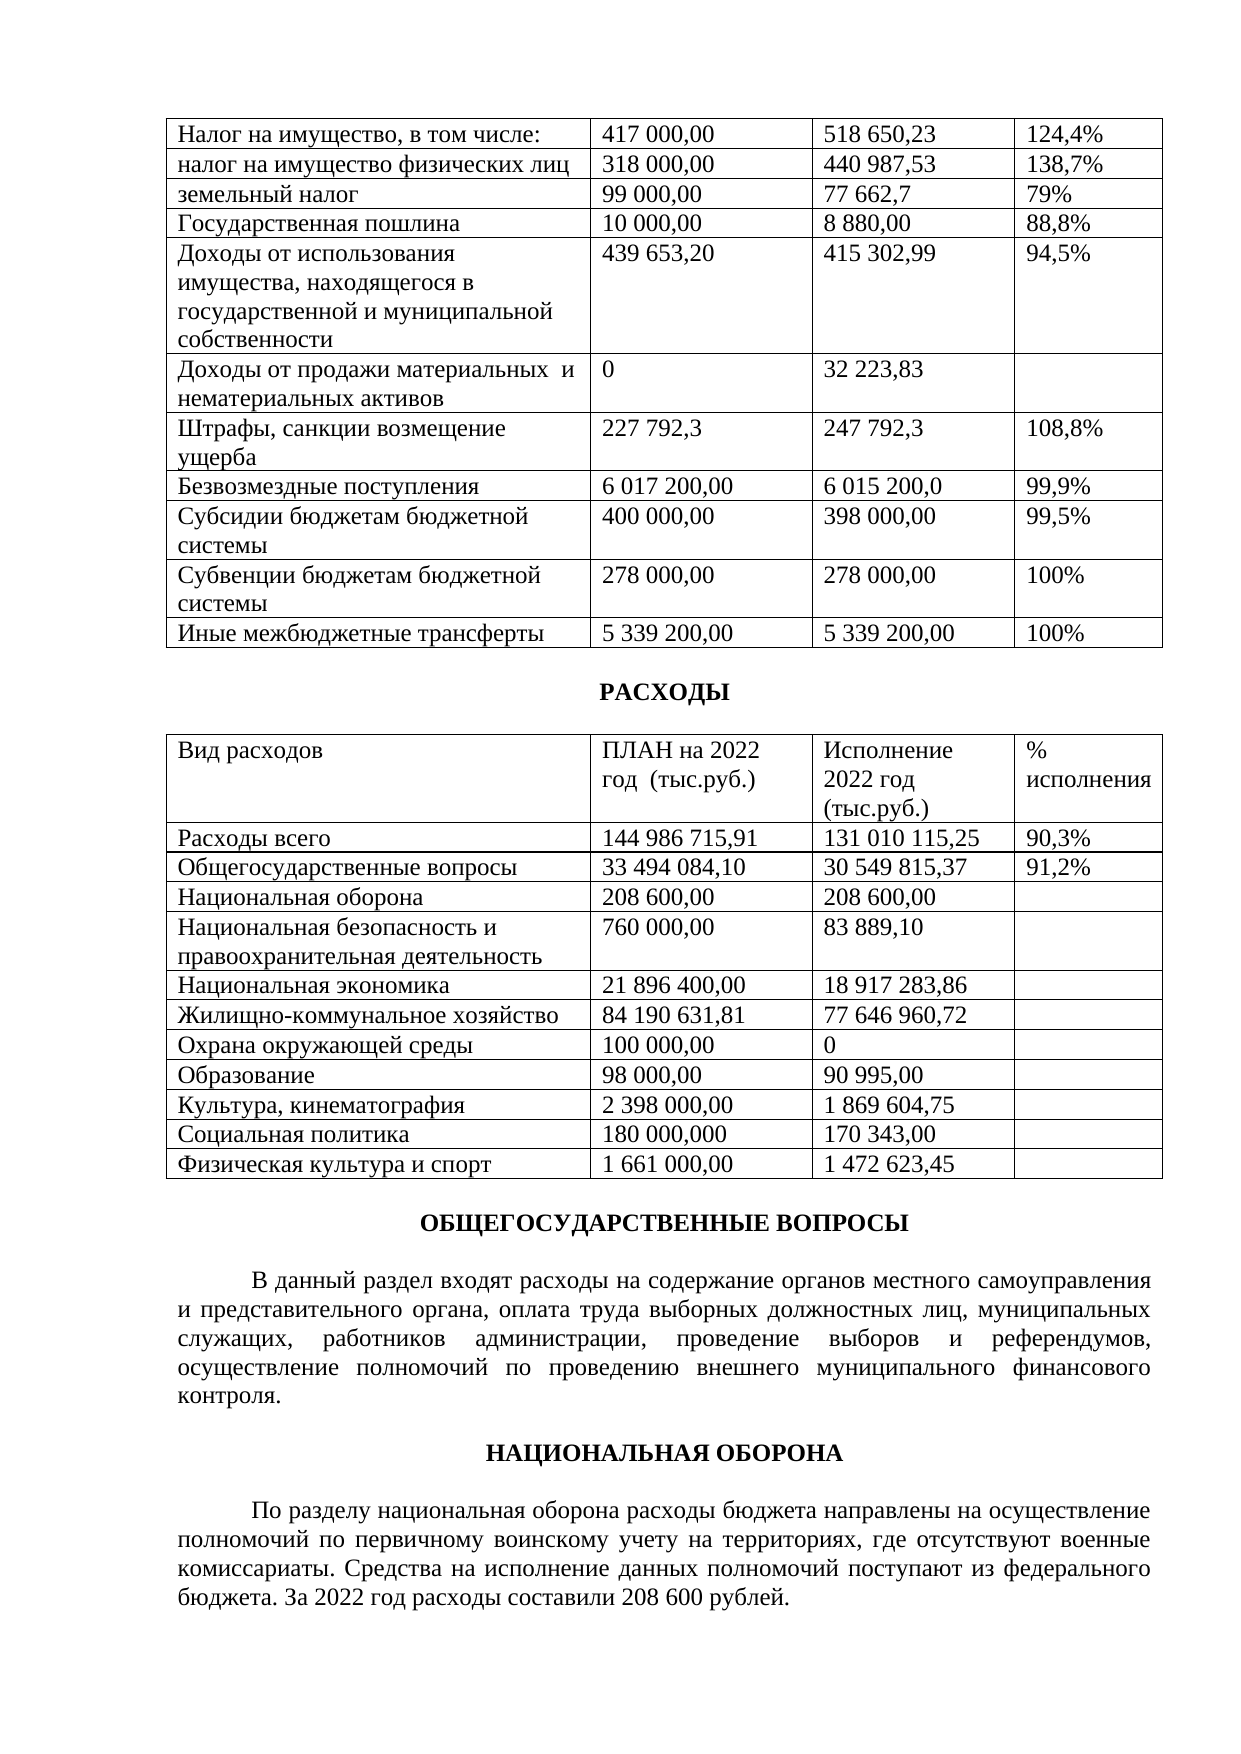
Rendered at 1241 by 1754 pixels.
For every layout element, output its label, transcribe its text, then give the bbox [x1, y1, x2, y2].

table_cell 91,2% [1015, 853, 1162, 881]
text НАЦИОНАЛЬНАЯ ОБОРОНА [177, 1438, 1152, 1467]
table_cell 5 339 200,00 [591, 618, 812, 647]
table_cell 33 494 084,10 [591, 853, 812, 881]
table_cell 760 000,00 [591, 912, 812, 969]
table_header ПЛАН на 2022 год (тыс.руб.) [591, 735, 812, 822]
table_cell 100 000,00 [591, 1030, 812, 1059]
table_cell Доходы от продажи материальных и нематериальных активов [167, 354, 590, 412]
table_cell 8 880,00 [813, 209, 1014, 237]
table_cell 208 600,00 [813, 882, 1014, 911]
table_cell 170 343,00 [813, 1120, 1014, 1148]
table_cell Социальная политика [167, 1120, 590, 1148]
table_cell 124,4% [1015, 119, 1162, 148]
table_cell Субвенции бюджетам бюджетной системы [167, 560, 590, 617]
table_cell 6 017 200,00 [591, 471, 812, 500]
table_cell налог на имущество физических лиц [167, 149, 590, 178]
text В данный раздел входят расходы на содержание органов местного самоуправления и представительного органа, оплата труда выборных должностных лиц, муниципальных служащих, работников администрации, проведение выборов и референдумов, осуществление полномочий по проведению внешнего муниципального финансового контроля. [177, 1265, 1152, 1409]
text РАСХОДЫ [177, 677, 1152, 706]
table_cell Национальная экономика [167, 971, 590, 999]
table_header Вид расходов [167, 735, 590, 822]
table_cell [1015, 1030, 1162, 1059]
table_cell 100% [1015, 560, 1162, 617]
table_cell 77 646 960,72 [813, 1000, 1014, 1029]
table_header % исполнения [1015, 735, 1162, 822]
table_cell 518 650,23 [813, 119, 1014, 148]
table_cell 100% [1015, 618, 1162, 647]
table_cell 98 000,00 [591, 1060, 812, 1089]
table_cell Образование [167, 1060, 590, 1089]
table_cell Безвозмездные поступления [167, 471, 590, 500]
table_cell 1 869 604,75 [813, 1090, 1014, 1118]
table_cell 144 986 715,91 [591, 823, 812, 851]
table_cell 439 653,20 [591, 238, 812, 353]
table_cell 247 792,3 [813, 413, 1014, 470]
table_cell 94,5% [1015, 238, 1162, 353]
table_cell 83 889,10 [813, 912, 1014, 969]
table_cell земельный налог [167, 179, 590, 207]
table_cell 138,7% [1015, 149, 1162, 178]
table_cell Иные межбюджетные трансферты [167, 618, 590, 647]
table_cell 180 000,000 [591, 1120, 812, 1148]
table_cell 0 [813, 1030, 1014, 1059]
table_cell [1015, 1120, 1162, 1148]
table_cell 227 792,3 [591, 413, 812, 470]
table_cell Национальная оборона [167, 882, 590, 911]
table_cell 32 223,83 [813, 354, 1014, 412]
table_cell 77 662,7 [813, 179, 1014, 207]
table_cell 88,8% [1015, 209, 1162, 237]
table_cell 99 000,00 [591, 179, 812, 207]
table_cell [1015, 882, 1162, 911]
table_cell 10 000,00 [591, 209, 812, 237]
table_cell Штрафы, санкции возмещение ущерба [167, 413, 590, 470]
table_header Исполнение 2022 год (тыс.руб.) [813, 735, 1014, 822]
table_cell 79% [1015, 179, 1162, 207]
table_cell Физическая культура и спорт [167, 1149, 590, 1178]
table_cell 278 000,00 [591, 560, 812, 617]
table_cell Охрана окружающей среды [167, 1030, 590, 1059]
table_cell 30 549 815,37 [813, 853, 1014, 881]
table_cell [1015, 1000, 1162, 1029]
table_cell [1015, 354, 1162, 412]
table_cell [1015, 1149, 1162, 1178]
table_cell 90 995,00 [813, 1060, 1014, 1089]
table_cell 99,5% [1015, 501, 1162, 559]
table_cell 6 015 200,0 [813, 471, 1014, 500]
table_cell Культура, кинематография [167, 1090, 590, 1118]
table_cell 2 398 000,00 [591, 1090, 812, 1118]
table_cell Общегосударственные вопросы [167, 853, 590, 881]
table_cell 0 [591, 354, 812, 412]
table_cell Доходы от использования имущества, находящегося в государственной и муниципальной собственности [167, 238, 590, 353]
table_cell 208 600,00 [591, 882, 812, 911]
table_cell 415 302,99 [813, 238, 1014, 353]
table_cell 21 896 400,00 [591, 971, 812, 999]
table_cell 417 000,00 [591, 119, 812, 148]
table_cell 318 000,00 [591, 149, 812, 178]
table_cell Налог на имущество, в том числе: [167, 119, 590, 148]
table_cell 1 472 623,45 [813, 1149, 1014, 1178]
text По разделу национальная оборона расходы бюджета направлены на осуществление полномочий по первичному воинскому учету на территориях, где отсутствуют военные комиссариаты. Средства на исполнение данных полномочий поступают из федерального бюджета. За 2022 год расходы составили 208 600 рублей. [177, 1495, 1152, 1610]
text ОБЩЕГОСУДАРСТВЕННЫЕ ВОПРОСЫ [177, 1208, 1152, 1237]
table_cell Жилищно-коммунальное хозяйство [167, 1000, 590, 1029]
table_cell Государственная пошлина [167, 209, 590, 237]
table_cell 440 987,53 [813, 149, 1014, 178]
table_cell 18 917 283,86 [813, 971, 1014, 999]
table_cell 131 010 115,25 [813, 823, 1014, 851]
table_cell [1015, 971, 1162, 999]
table_cell 90,3% [1015, 823, 1162, 851]
table_cell [1015, 1060, 1162, 1089]
table_cell 398 000,00 [813, 501, 1014, 559]
table_cell Субсидии бюджетам бюджетной системы [167, 501, 590, 559]
table_cell 278 000,00 [813, 560, 1014, 617]
table_cell 99,9% [1015, 471, 1162, 500]
table_cell 84 190 631,81 [591, 1000, 812, 1029]
table_cell 108,8% [1015, 413, 1162, 470]
table_cell Расходы всего [167, 823, 590, 851]
table_cell 5 339 200,00 [813, 618, 1014, 647]
table_cell [1015, 912, 1162, 969]
table_cell 1 661 000,00 [591, 1149, 812, 1178]
table_cell [1015, 1090, 1162, 1118]
table_cell 400 000,00 [591, 501, 812, 559]
table_cell Национальная безопасность и правоохранительная деятельность [167, 912, 590, 969]
